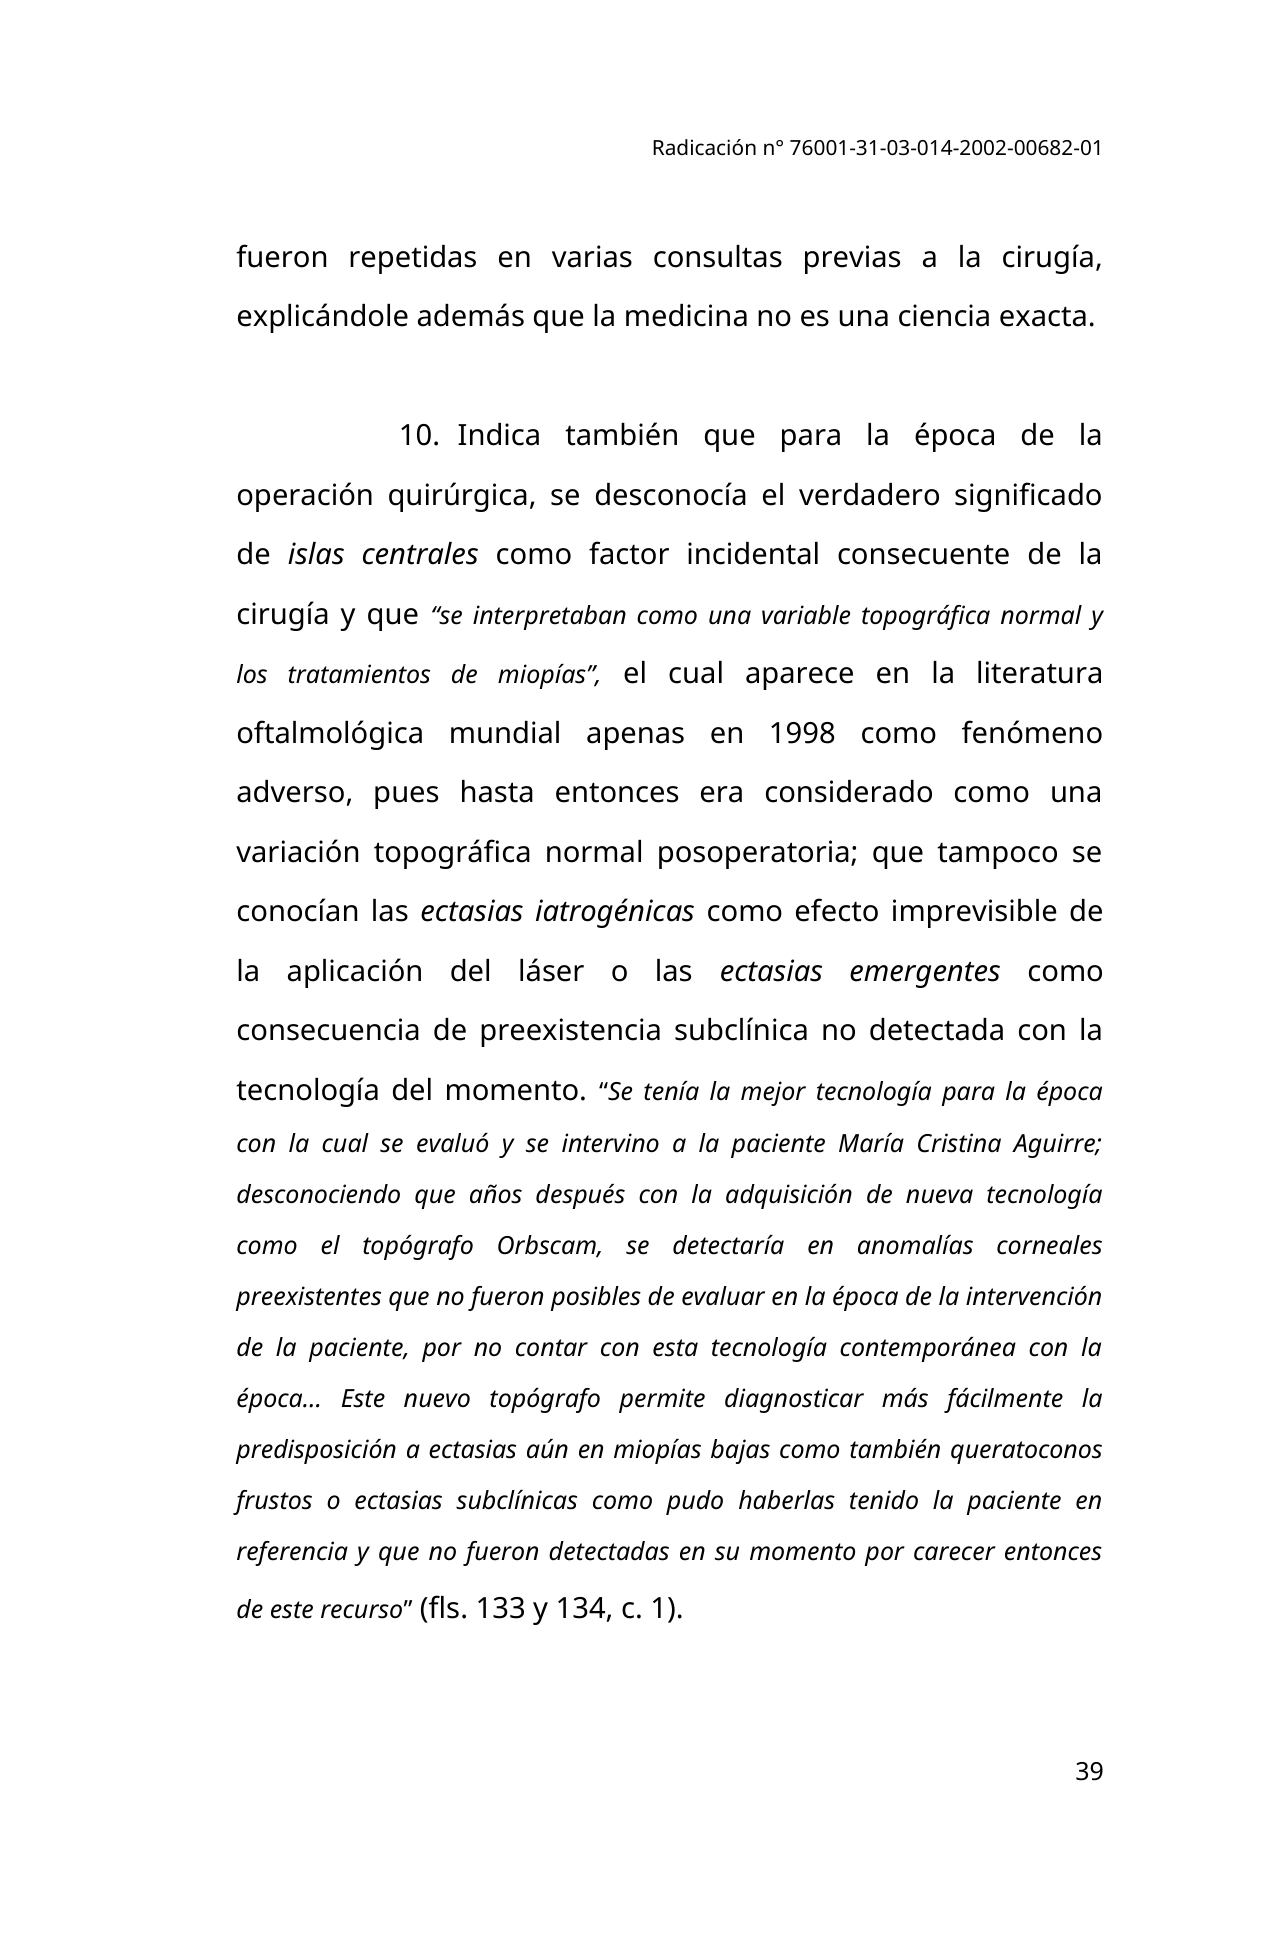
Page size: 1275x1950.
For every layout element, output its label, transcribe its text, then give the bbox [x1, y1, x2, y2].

text 10. Indica también que para la época de la operación quirúrgica, se desconocía el verdadero significado de islas centrales como factor incidental consecuente de la cirugía y que “se interpretaban como una variable topográfica normal y los tratamientos de miopías”, el cual aparece en la literatura oftalmológica mundial apenas en 1998 como fenómeno adverso, pues hasta entonces era considerado como una variación topográfica normal posoperatoria; que tampoco se conocían las ectasias iatrogénicas como efecto imprevisible de la aplicación del láser o las ectasias emergentes como consecuencia de preexistencia subclínica no detectada con la tecnología del momento. “Se tenía la mejor tecnología para la época con la cual se evaluó y se intervino a la paciente María Cristina Aguirre; desconociendo que años después con la adquisición de nueva tecnología como el topógrafo Orbscam, se detectaría en anomalías corneales preexistentes que no fueron posibles de evaluar en la época de la intervención de la paciente, por no contar con esta tecnología contemporánea con la época… Este nuevo topógrafo permite diagnosticar más fácilmente la predisposición a ectasias aún en miopías bajas como también queratoconos frustos o ectasias subclínicas como pudo haberlas tenido la paciente en referencia y que no fueron detectadas en su momento por carecer entonces de este recurso” (fls. 133 y 134, c. 1). [236, 415, 1104, 1627]
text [236, 236, 1104, 335]
